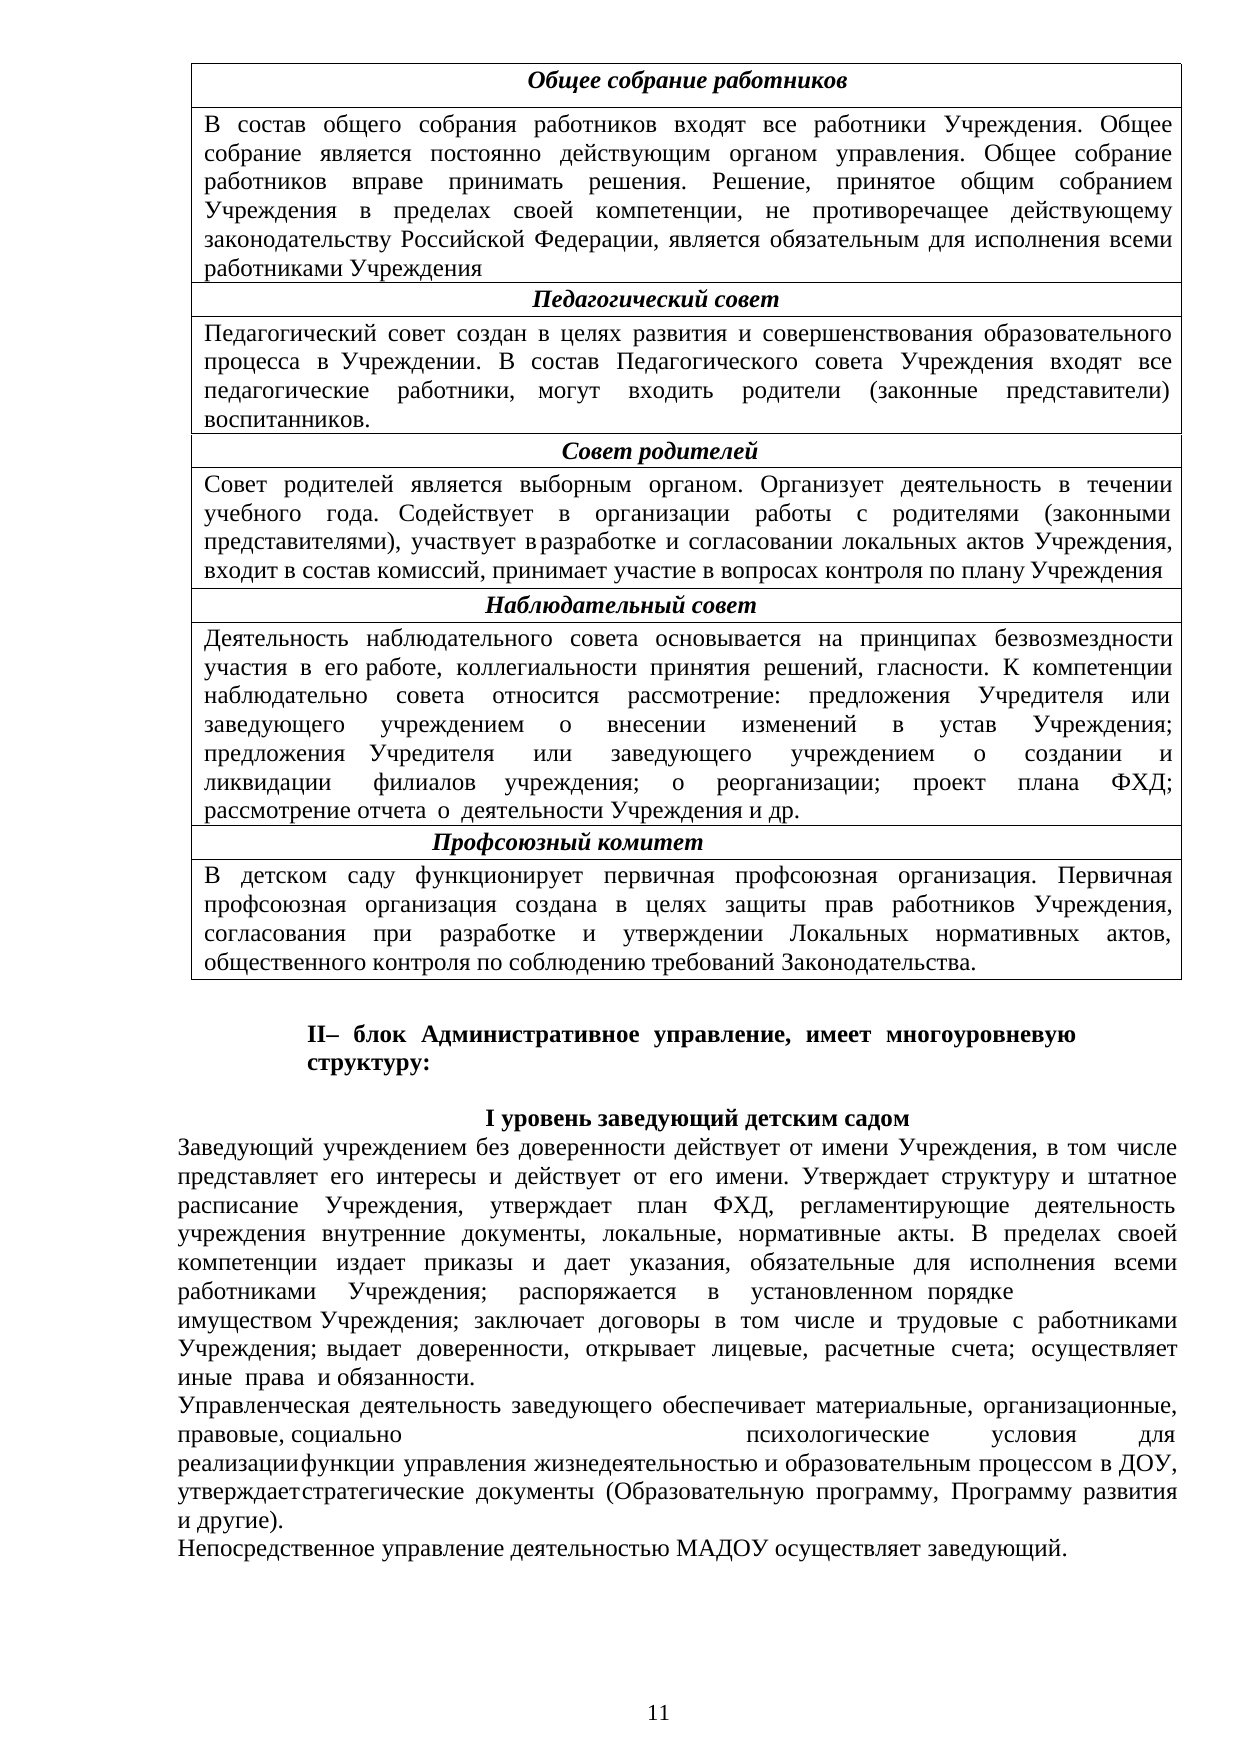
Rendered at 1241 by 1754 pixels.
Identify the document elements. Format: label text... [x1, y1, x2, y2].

text Непосредственное управление деятельностью МАДОУ осуществляет заведующий. [177, 1534, 1177, 1562]
text Заведующий учреждением без доверенности действует от имени Учреждения, в том числе представляет его интересы и действует от его имени. Утверждает структуру и штатное расписание Учреждения, утверждает план ФХД, регламентирующие деятельность учреждения внутренние документы, локальные, нормативные акты. В пределах своей компетенции издает приказы и дает указания, обязательные для исполнения всеми работниками Учреждения; распоряжается в установленном порядке имуществом Учреждения; заключает договоры в том числе и трудовые с работниками Учреждения; выдает доверенности, открывает лицевые, расчетные счета; осуществляет иные права и обязанности. [177, 1132, 1177, 1391]
text Деятельность наблюдательного совета основывается на принципах безвозмездности участия в его работе, коллегиальности принятия решений, гласности. К компетенции наблюдательно совета относится рассмотрение: предложения Учредителя или заведующего учреждением о внесении изменений в устав Учреждения; предложения Учредителя или заведующего учреждением о создании и ликвидации филиалов учреждения; о реорганизации; проект плана ФХД; рассмотрение отчета о деятельности Учреждения и др. [204, 623, 1173, 824]
text I уровень заведующий детским садом [485, 1104, 1177, 1132]
text Профсоюзный комитет [432, 827, 1177, 856]
text Общее собрание работников [527, 66, 1177, 94]
text II– блок Административное управление, имеет многоуровневую структуру: [307, 1019, 1084, 1076]
text В детском саду функционирует первичная профсоюзная организация. Первичная профсоюзная организация создана в целях защиты прав работников Учреждения, согласования при разработке и утверждении Локальных нормативных актов, общественного контроля по соблюдению требований Законодательства. [204, 860, 1173, 975]
text Совет родителей [562, 436, 1177, 464]
text 11 [647, 1699, 1177, 1725]
text Педагогический совет [532, 284, 1177, 313]
text В состав общего собрания работников входят все работники Учреждения. Общее собрание является постоянно действующим органом управления. Общее собрание работников вправе принимать решения. Решение, принятое общим собранием Учреждения в пределах своей компетенции, не противоречащее действующему законодательству Российской Федерации, является обязательным для исполнения всеми работниками Учреждения [204, 109, 1172, 281]
text Наблюдательный совет [485, 590, 1177, 619]
text Управленческая деятельность заведующего обеспечивает материальные, организационные, правовые, социально психологические условия для реализациифункции управления жизнедеятельностью и образовательным процессом в ДОУ, утверждаетстратегические документы (Образовательную программу, Программу развития и другие). [177, 1391, 1177, 1534]
text Педагогический совет создан в целях развития и совершенствования образовательного процесса в Учреждении. В состав Педагогического совета Учреждения входят все педагогические работники, могут входить родители (законные представители) воспитанников. [204, 318, 1172, 433]
text Совет родителей является выборным органом. Организует деятельность в течении учебного года. Содействует в организации работы с родителями (законными представителями), участвует вразработке и согласовании локальных актов Учреждения, входит в состав комиссий, принимает участие в вопросах контроля по плануУчреждения [204, 469, 1173, 584]
